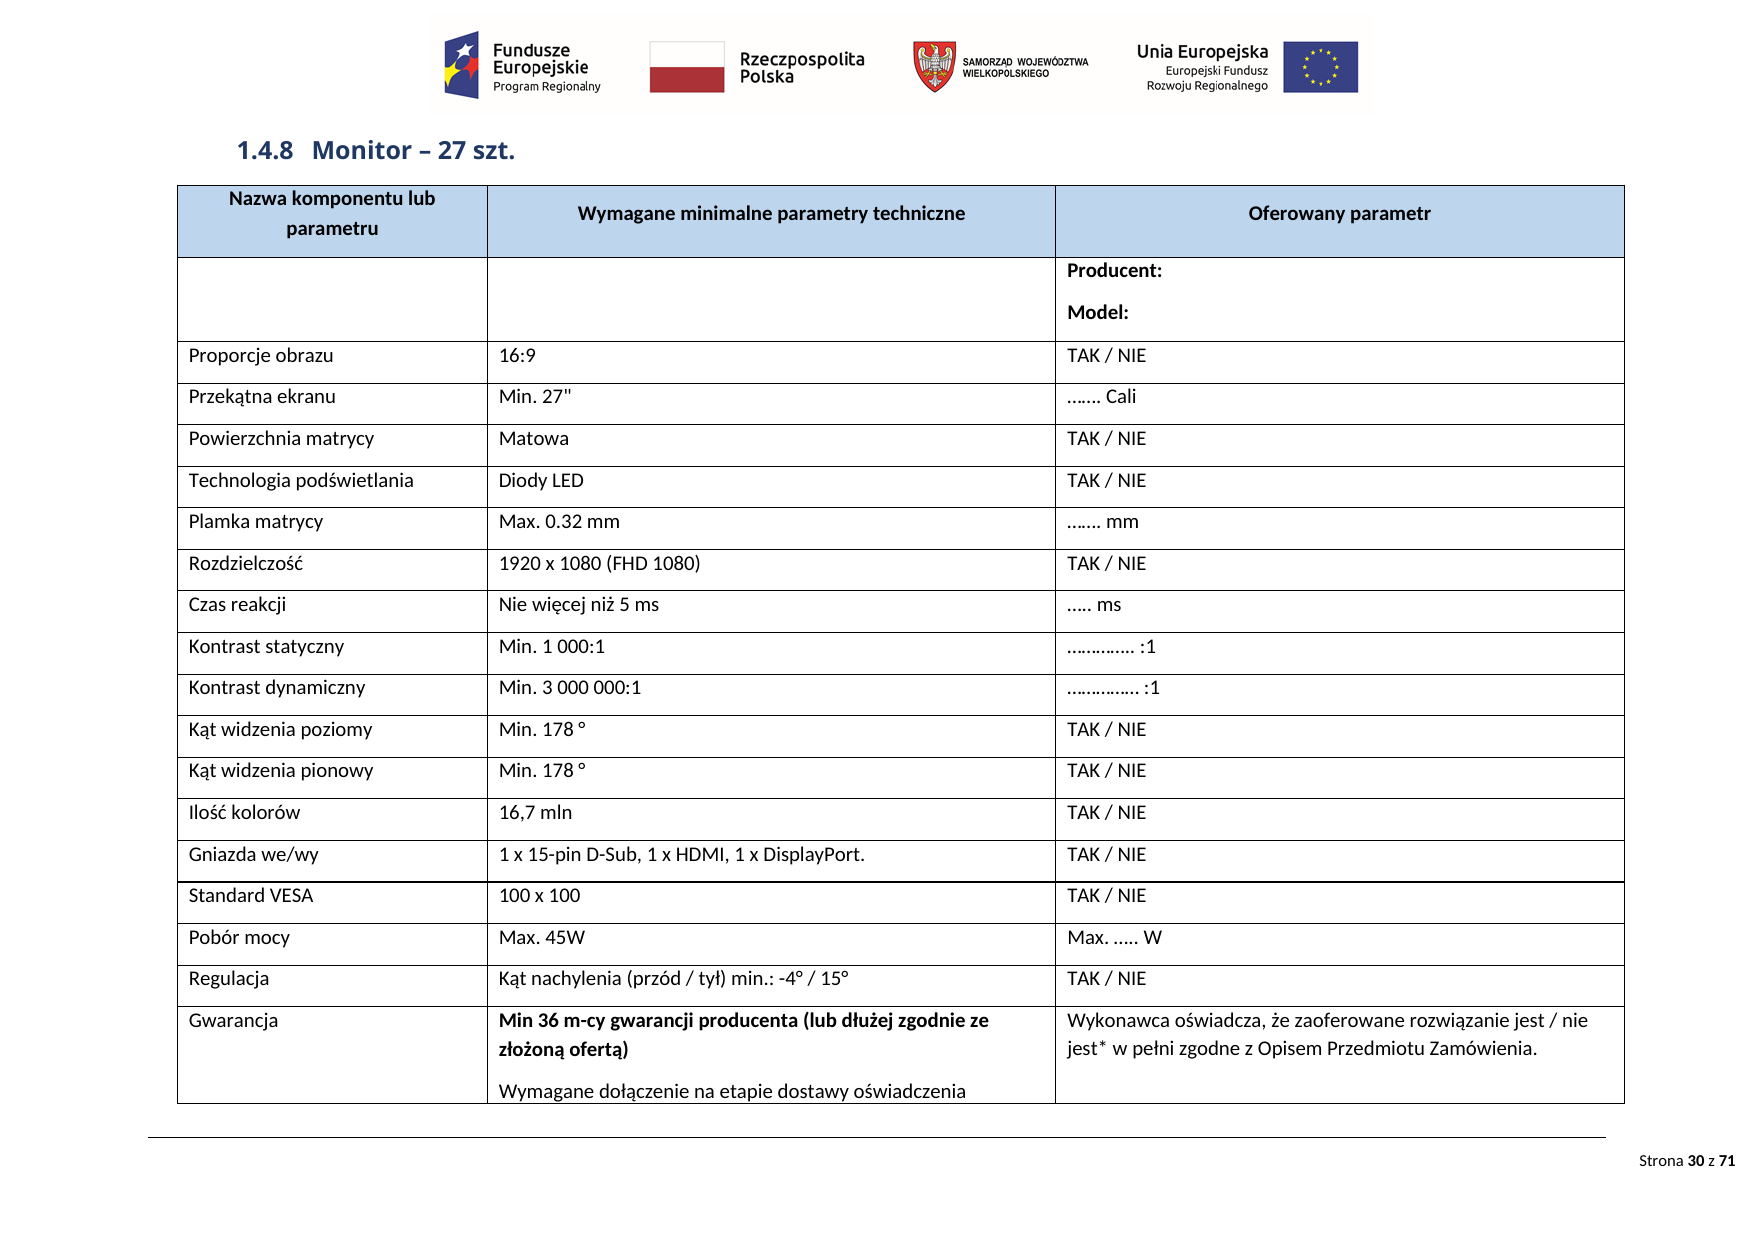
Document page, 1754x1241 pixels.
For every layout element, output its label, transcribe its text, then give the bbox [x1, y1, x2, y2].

table_cell Kąt nachylenia (przód / tył) min.: -4° / 15° [488, 966, 1055, 1006]
table_cell TAK / NIE [1056, 467, 1624, 507]
table_cell Min. 178 ° [488, 716, 1055, 757]
table_cell TAK / NIE [1056, 799, 1624, 840]
table_cell ……. Cali [1056, 384, 1624, 424]
table_cell Min. 178 ° [488, 758, 1055, 798]
table_cell Proporcje obrazu [178, 342, 487, 383]
table_cell TAK / NIE [1056, 425, 1624, 466]
table_cell Kontrast dynamiczny [178, 675, 487, 715]
table_header Wymagane minimalne parametry techniczne [488, 186, 1055, 257]
table_cell Min. 27" [488, 384, 1055, 424]
table_cell Gwarancja [178, 1007, 487, 1103]
table_cell Przekątna ekranu [178, 384, 487, 424]
table_cell Plamka matrycy [178, 508, 487, 549]
table_cell Max. 45W [488, 924, 1055, 964]
table_cell Wykonawca oświadcza, że zaoferowane rozwiązanie jest / nie jest* w pełni zgodne z Opisem Przedmiotu Zamówienia. [1056, 1007, 1624, 1103]
table_cell Regulacja [178, 966, 487, 1006]
table_cell Nie więcej niż 5 ms [488, 591, 1055, 632]
table_cell [488, 258, 1055, 341]
table_cell TAK / NIE [1056, 966, 1624, 1006]
table_cell Matowa [488, 425, 1055, 466]
table_cell ……. mm [1056, 508, 1624, 549]
table_cell TAK / NIE [1056, 758, 1624, 798]
table_cell Kąt widzenia poziomy [178, 716, 487, 757]
table_cell TAK / NIE [1056, 883, 1624, 923]
table_cell Min. 1 000:1 [488, 633, 1055, 673]
table_cell Producent: Model: [1056, 258, 1624, 341]
table_cell Min. 3 000 000:1 [488, 675, 1055, 715]
table_cell ….. ms [1056, 591, 1624, 632]
picture [428, 14, 1374, 115]
table_header Oferowany parametr [1056, 186, 1624, 257]
table_cell Gniazda we/wy [178, 841, 487, 881]
table_cell 100 x 100 [488, 883, 1055, 923]
table_cell Standard VESA [178, 883, 487, 923]
table_cell [178, 258, 487, 341]
table_cell 16:9 [488, 342, 1055, 383]
table_cell TAK / NIE [1056, 716, 1624, 757]
subtitle Monitor – 27 szt. [236, 133, 1606, 167]
table_cell Pobór mocy [178, 924, 487, 964]
table_cell Ilość kolorów [178, 799, 487, 840]
table_cell Diody LED [488, 467, 1055, 507]
table_cell Technologia podświetlania [178, 467, 487, 507]
table_cell Max. 0.32 mm [488, 508, 1055, 549]
table_cell TAK / NIE [1056, 841, 1624, 881]
table_cell Rozdzielczość [178, 550, 487, 590]
table_cell …………… :1 [1056, 675, 1624, 715]
table_cell 1920 x 1080 (FHD 1080) [488, 550, 1055, 590]
table_header Nazwa komponentu lub parametru [178, 186, 487, 257]
table_cell Kąt widzenia pionowy [178, 758, 487, 798]
table_cell Max. ….. W [1056, 924, 1624, 964]
table_cell TAK / NIE [1056, 550, 1624, 590]
table_cell ………….. :1 [1056, 633, 1624, 673]
table_cell 1 x 15-pin D-Sub, 1 x HDMI, 1 x DisplayPort. [488, 841, 1055, 881]
table_cell TAK / NIE [1056, 342, 1624, 383]
table_cell Powierzchnia matrycy [178, 425, 487, 466]
table_cell Kontrast statyczny [178, 633, 487, 673]
table_cell Czas reakcji [178, 591, 487, 632]
table_cell 16,7 mln [488, 799, 1055, 840]
